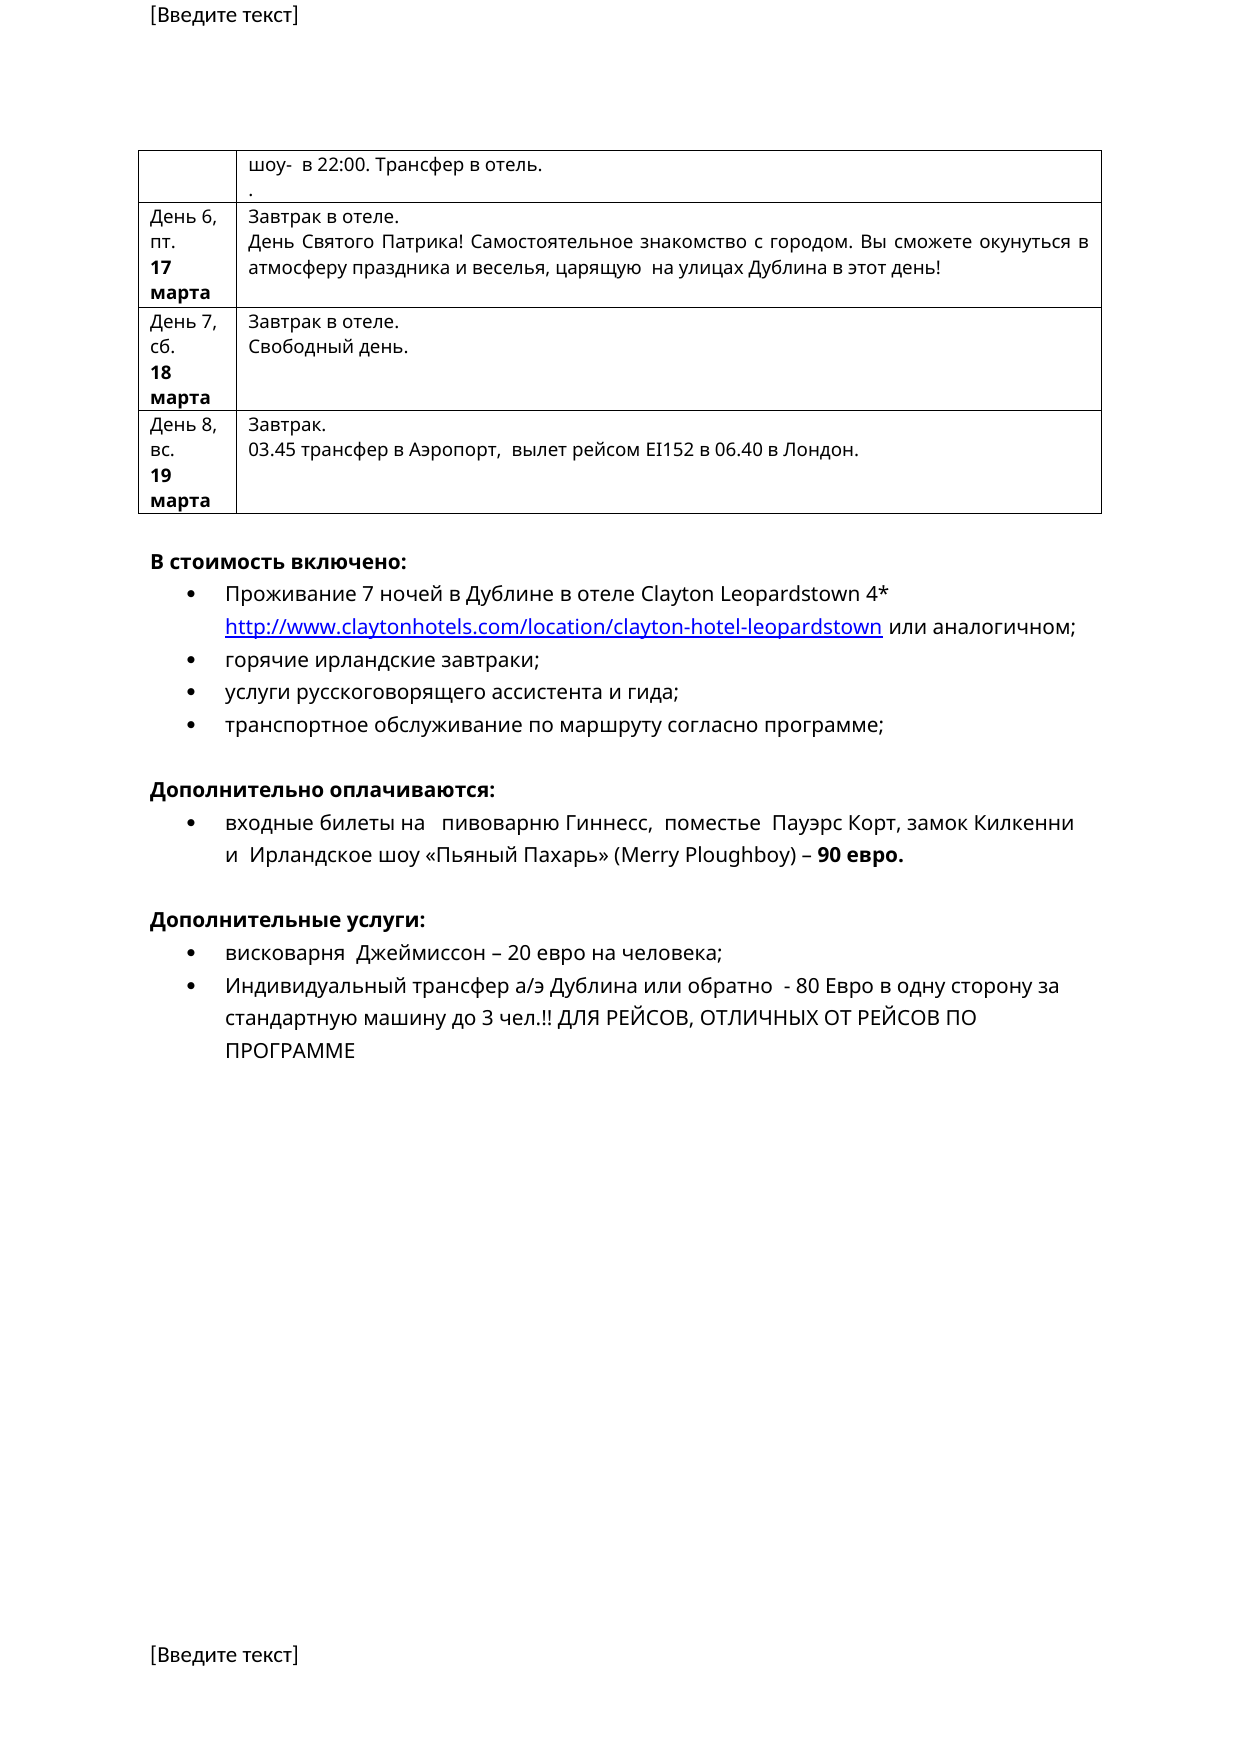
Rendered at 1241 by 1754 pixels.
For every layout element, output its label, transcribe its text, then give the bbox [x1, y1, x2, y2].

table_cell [139, 151, 236, 202]
text В стоимость включено: [150, 547, 1090, 575]
table_cell Завтрак в отеле. День Святого Патрика! Самостоятельное знакомство с городом. Вы сможете окунуться в атмосферу праздника и веселья, царящую на улицах Дублина в этот день! [237, 203, 1101, 307]
text Дополнительно оплачиваются: [150, 775, 1090, 803]
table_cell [237, 151, 1101, 202]
list висковарня Джеймиссон – 20 евро на человека; [187, 938, 1090, 967]
list услуги русскоговорящего ассистента и гида; [187, 677, 1090, 706]
list горячие ирландские завтраки; [187, 645, 1090, 673]
text Дополнительные услуги: [150, 906, 1090, 934]
table_cell День 6, пт. 17 марта [139, 203, 236, 307]
table_cell День 7, сб. 18 марта [139, 308, 236, 410]
list Проживание 7 ночей в Дублине в отеле Clayton Leopardstown 4* [187, 579, 1090, 608]
table_cell Завтрак в отеле. Свободный день. [237, 308, 1101, 410]
list Индивидуальный трансфер а/э Дублина или обратно - 80 Евро в одну сторону за стандартную машину до 3 чел.!! ДЛЯ РЕЙСОВ, ОТЛИЧНЫХ ОТ РЕЙСОВ ПО ПРОГРАММЕ [187, 971, 1090, 1064]
table_cell Завтрак. 03.45 трансфер в Аэропорт, вылет рейсом EI152 в 06.40 в Лондон. [237, 411, 1101, 513]
list транспортное обслуживание по маршруту согласно программе; [187, 710, 1090, 738]
table_cell День 8, вс. 19 марта [139, 411, 236, 513]
list входные билеты на пивоварню Гиннесс, поместье Пауэрс Корт, замок Килкенни и Ирландское шоу «Пьяный Пахарь» (Merry Ploughboy) – 90 евро. [187, 808, 1090, 869]
text http://www.claytonhotels.com/location/clayton-hotel-leopardstown или аналогичном; [225, 612, 1090, 641]
